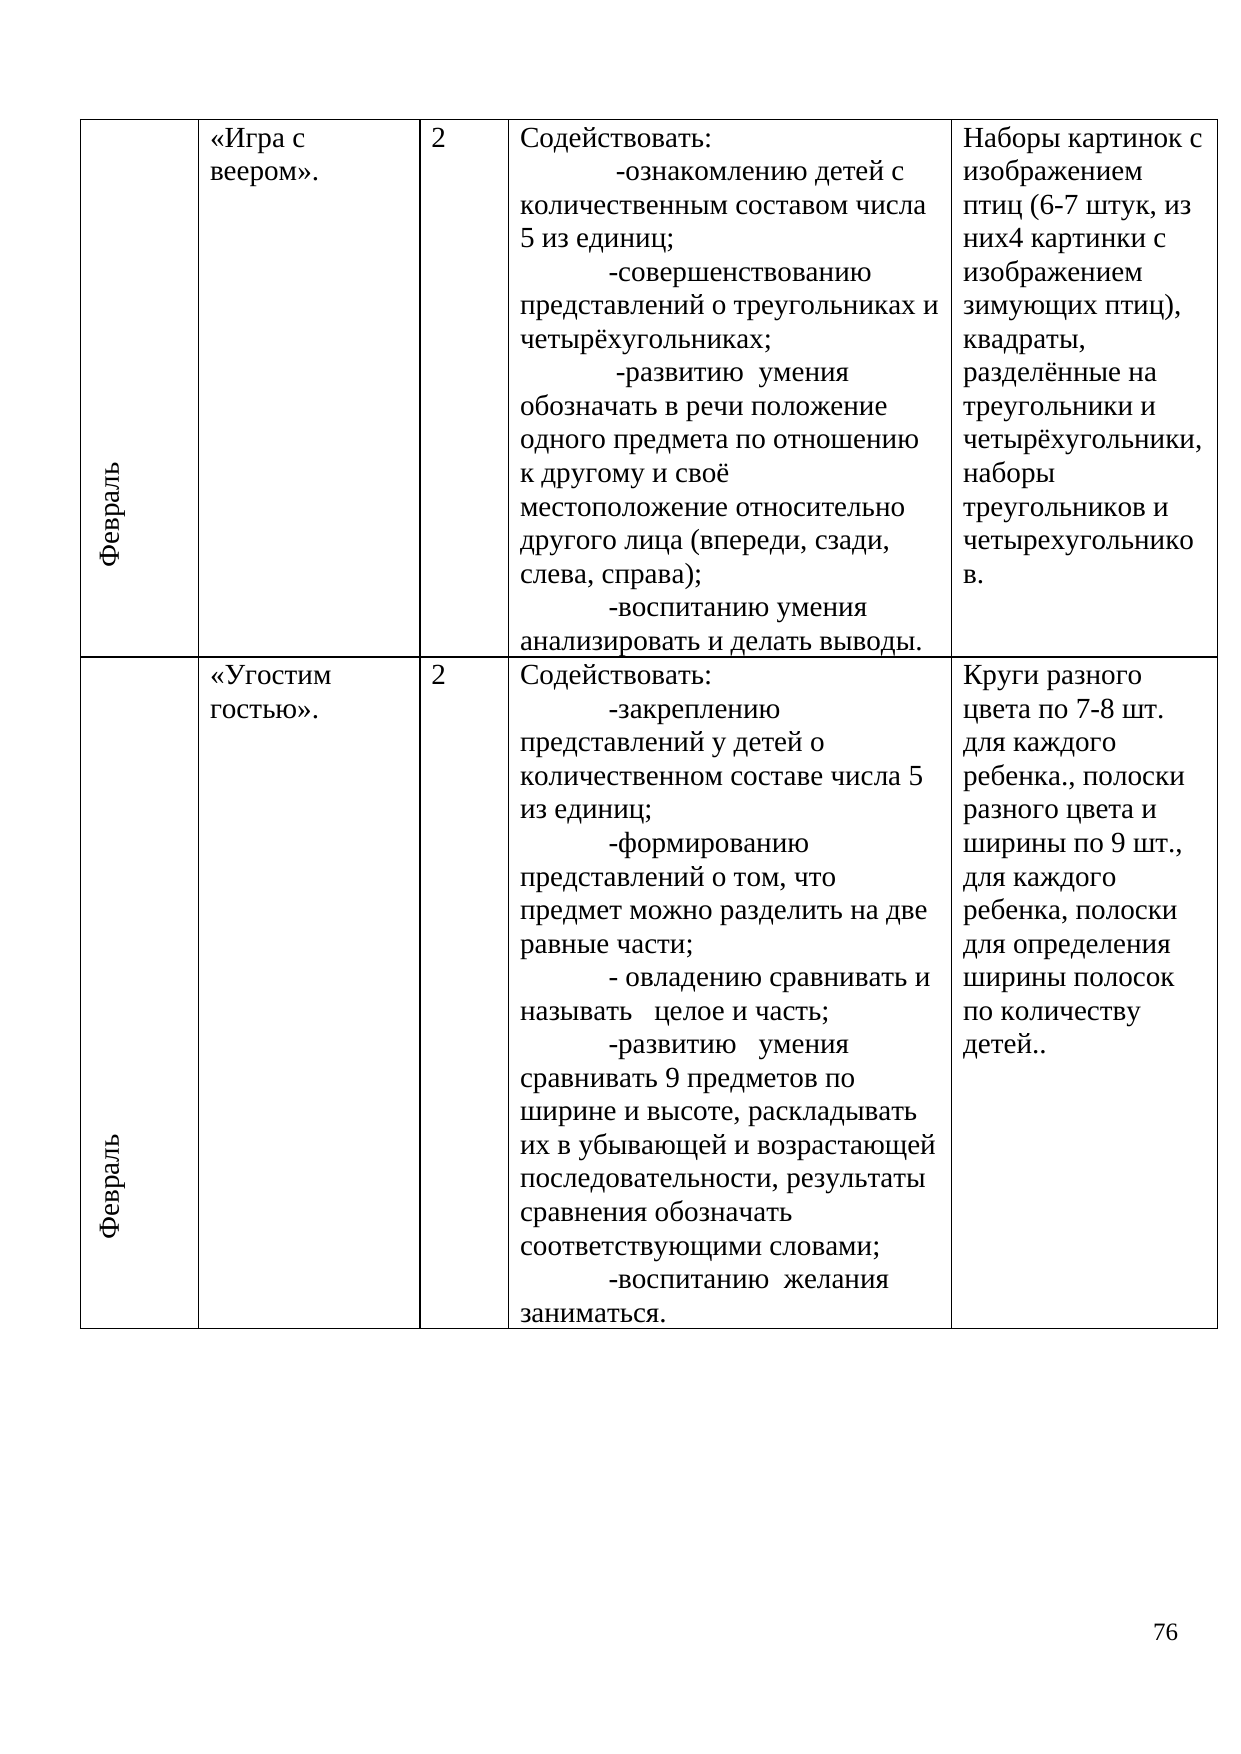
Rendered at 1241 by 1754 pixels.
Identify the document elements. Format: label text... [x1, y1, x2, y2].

table_cell «Угостим гостью». [199, 658, 419, 1328]
table_cell Наборы картинок с изображением птиц (6-7 штук, из них4 картинки с изображением зимующих птиц), квадраты, разделённые на треугольники и четырёхугольники, наборы треугольников и четырехугольников. [952, 120, 1217, 656]
table_cell 2 [421, 120, 508, 656]
table_cell Содействовать: -закреплению представлений у детей о количественном составе числа 5 из единиц; -формированию представлений о том, что предмет можно разделить на две равные части; - овладению сравнивать и называть целое и часть; -развитию умения сравнивать 9 предметов по ширине и высоте, раскладывать их в убывающей и возрастающей последовательности, результаты сравнения обозначать соответствующими словами; -воспитанию желания заниматься. [509, 658, 951, 1328]
table_cell Содействовать: -ознакомлению детей с количественным составом числа 5 из единиц; -совершенствованию представлений о треугольниках и четырёхугольниках; -развитию умения обозначать в речи положение одного предмета по отношению к другому и своё местоположение относительно другого лица (впереди, сзади, слева, справа); -воспитанию умения анализировать и делать выводы. [509, 120, 951, 656]
table_cell «Игра с веером». [199, 120, 419, 656]
table_cell Круги разного цвета по 7-8 шт. для каждого ребенка., полоски разного цвета и ширины по 9 шт., для каждого ребенка, полоски для определения ширины полосок по количеству детей.. [952, 658, 1217, 1328]
table_cell Февраль [81, 658, 198, 1328]
table_cell 2 [421, 658, 508, 1328]
table_cell Февраль [81, 120, 198, 656]
